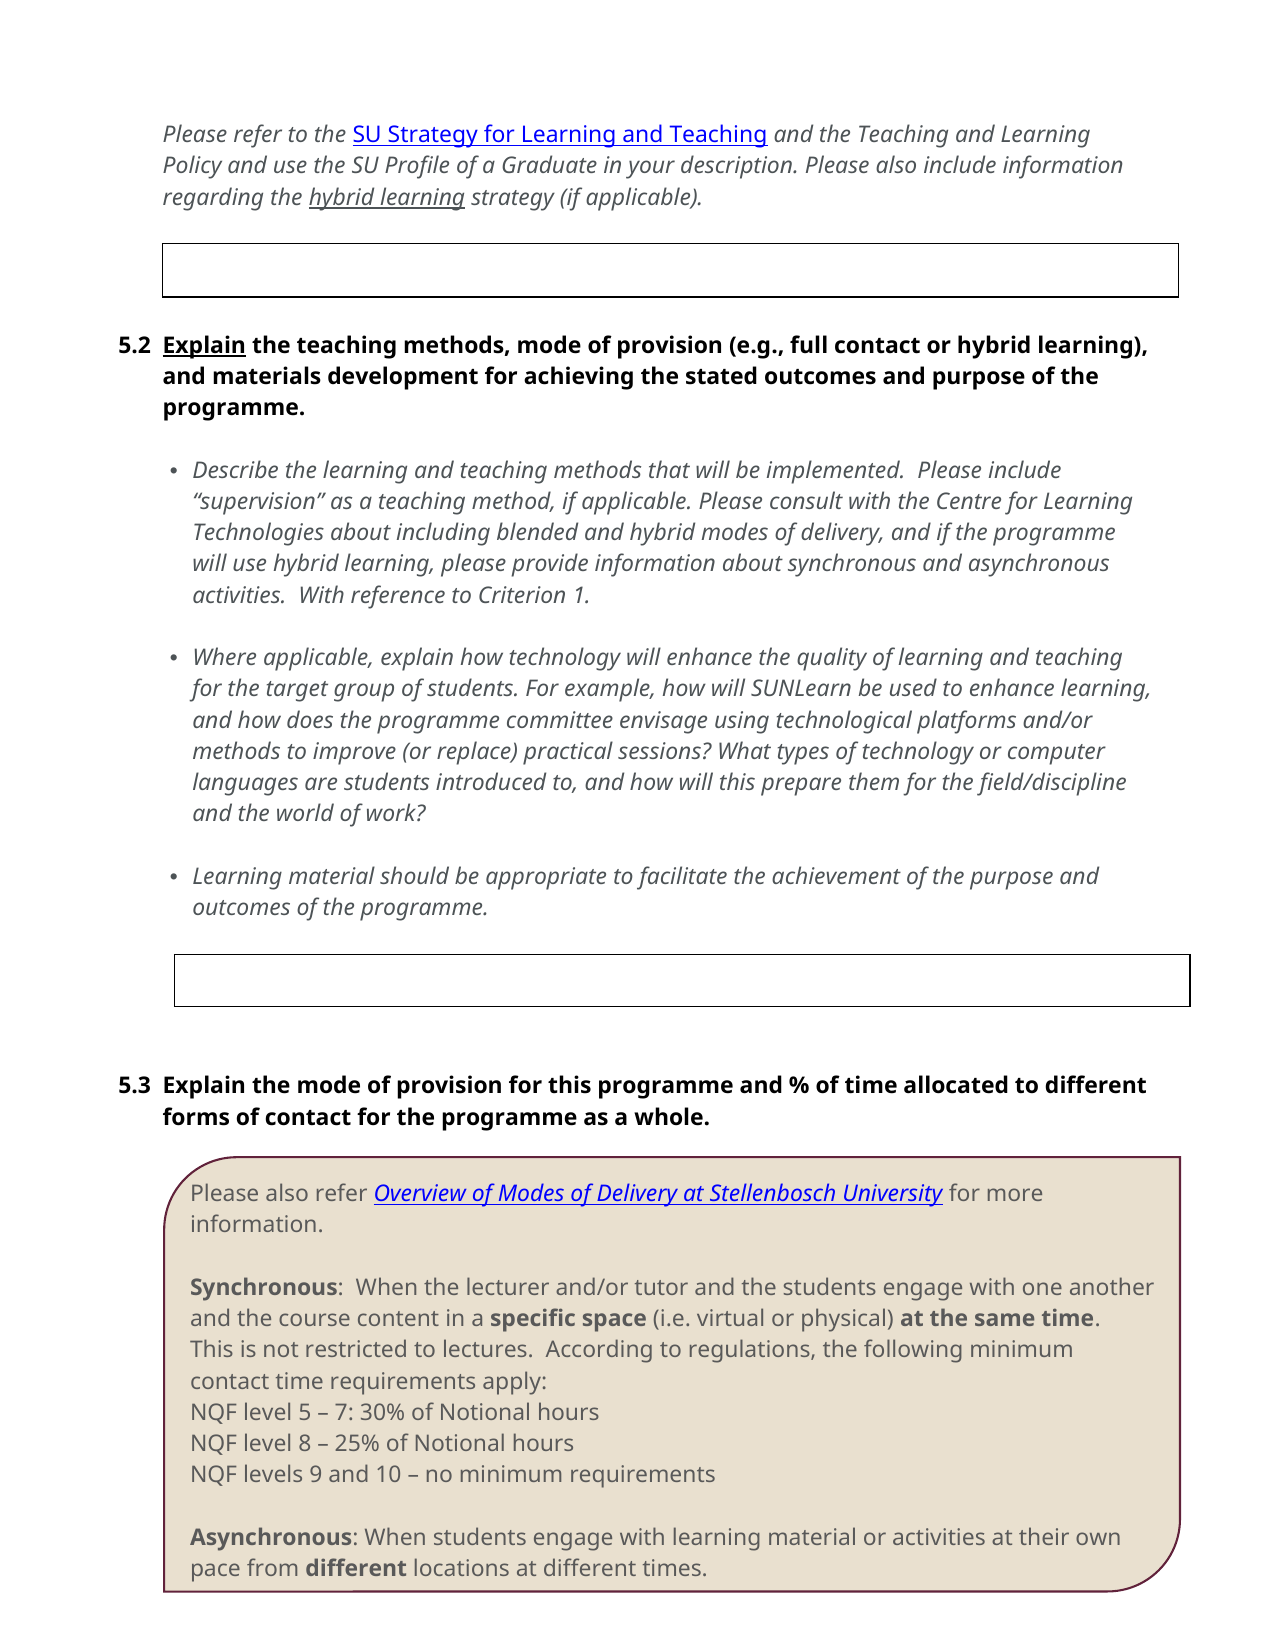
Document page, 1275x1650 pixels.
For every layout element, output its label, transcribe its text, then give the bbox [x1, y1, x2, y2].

subtitle 5.3 Explain the mode of provision for this programme and % of time allocated to different forms of contact for the programme as a whole. [118, 1069, 1157, 1132]
table_header [163, 244, 1178, 296]
text Please refer to the SU Strategy for Learning and Teaching and the Teaching and Learning Policy and use the SU Profile of a Graduate in your description. Please also include information regarding the hybrid learning strategy (if applicable). [162, 118, 1157, 212]
list Describe the learning and teaching methods that will be implemented. Please include “supervision” as a teaching method, if applicable. Please consult with the Centre for Learning Technologies about including blended and hybrid modes of delivery, and if the programme will use hybrid learning, please provide information about synchronous and asynchronous activities. With reference to Criterion 1. [169, 454, 1157, 610]
table_header [175, 955, 1189, 1006]
list Learning material should be appropriate to facilitate the achievement of the purpose and outcomes of the programme. [169, 860, 1157, 922]
subtitle 5.2 Explain the teaching methods, mode of provision (e.g., full contact or hybrid learning), and materials development for achieving the stated outcomes and purpose of the programme. [118, 329, 1157, 422]
list Where applicable, explain how technology will enhance the quality of learning and teaching for the target group of students. For example, how will SUNLearn be used to enhance learning, and how does the programme committee envisage using technological platforms and/or methods to improve (or replace) practical sessions? What types of technology or computer languages are students introduced to, and how will this prepare them for the field/discipline and the world of work? [169, 641, 1157, 829]
